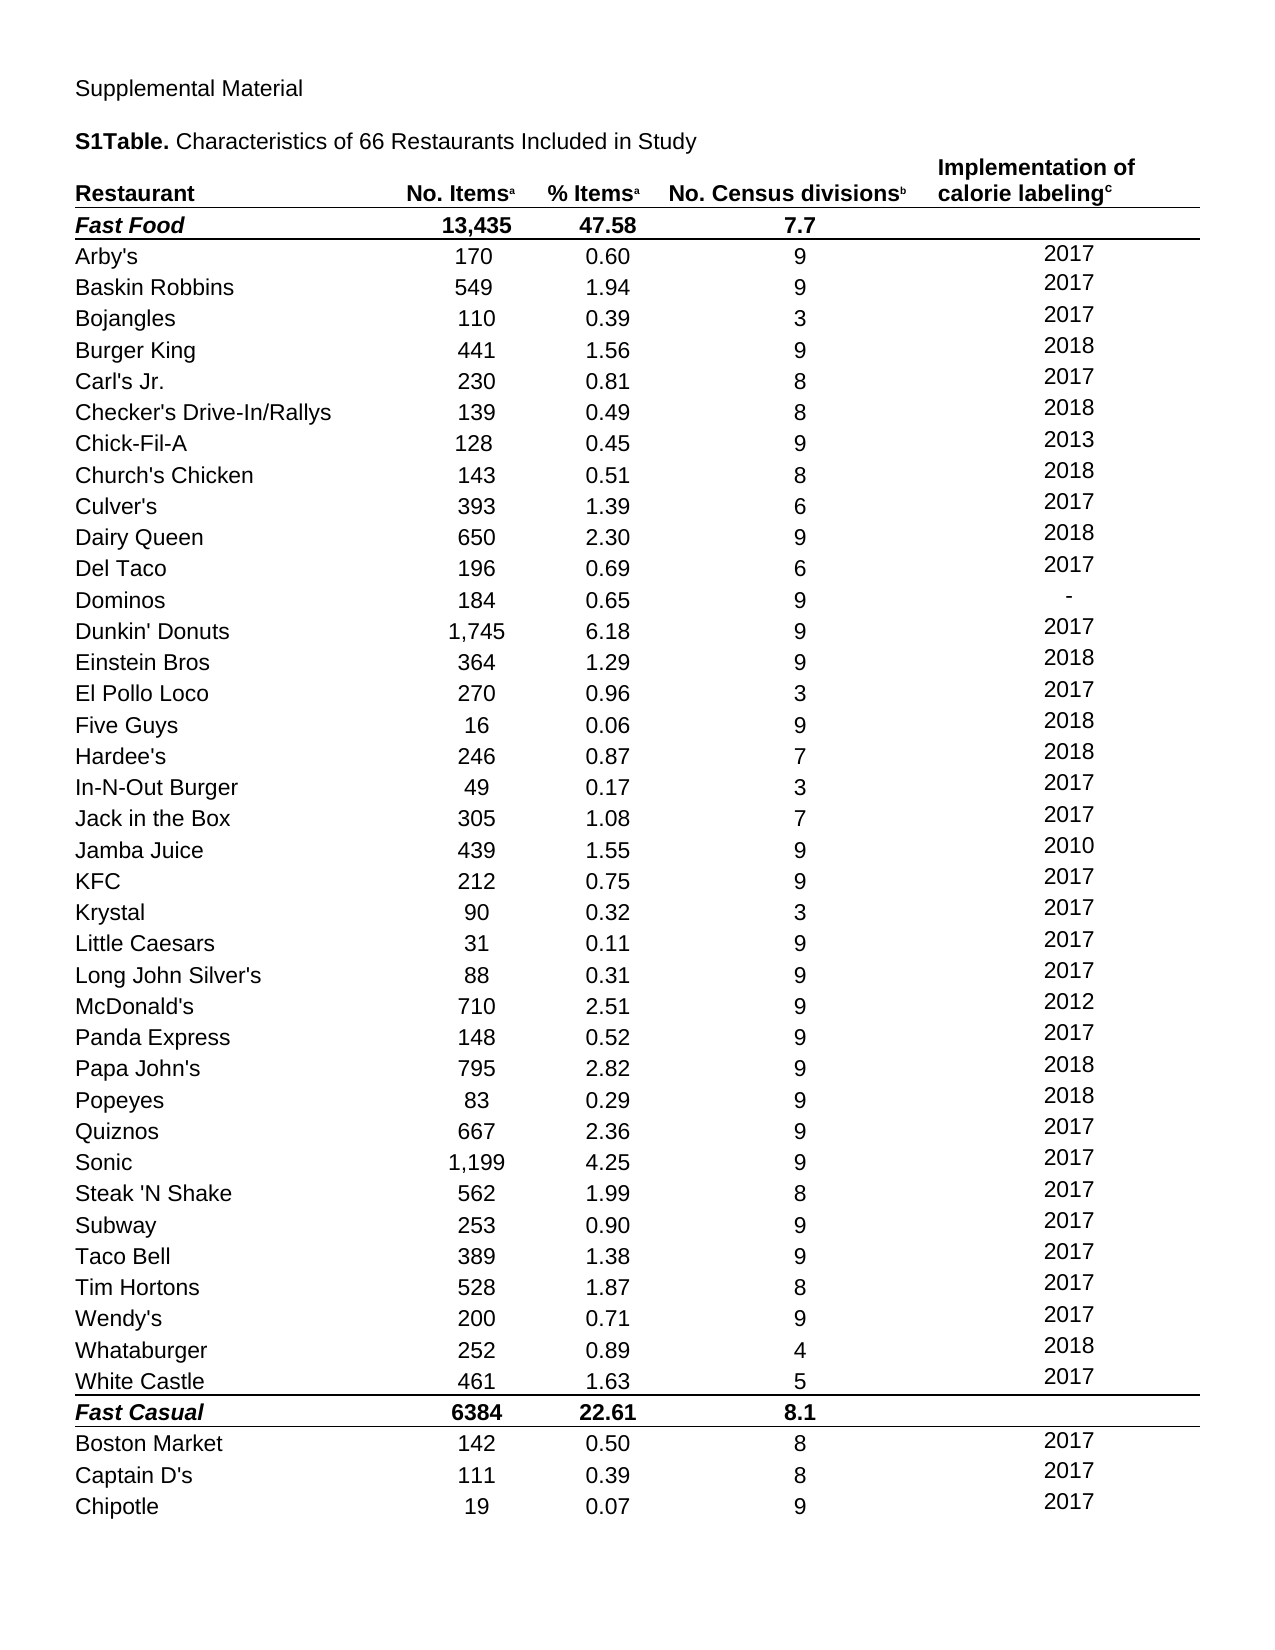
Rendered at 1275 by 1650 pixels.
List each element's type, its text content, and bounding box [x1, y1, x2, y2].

table_cell 2017 [938, 926, 1200, 957]
table_cell 650 [406, 519, 547, 551]
table_cell 3 [668, 894, 938, 926]
table_cell 0.96 [547, 676, 668, 707]
table_cell Long John Silver's [75, 957, 406, 988]
table_cell 6 [668, 488, 938, 519]
table_cell 8 [668, 457, 938, 488]
table_cell 196 [406, 551, 547, 582]
table_cell 3 [668, 301, 938, 332]
table_cell Popeyes [75, 1082, 406, 1113]
table_cell 0.32 [547, 894, 668, 926]
table_cell 2017 [938, 1238, 1200, 1269]
table_cell 8.1 [668, 1396, 938, 1426]
table_cell 9 [668, 426, 938, 457]
table_cell 0.29 [547, 1082, 668, 1113]
table_cell 0.07 [547, 1488, 668, 1519]
table_cell Einstein Bros [75, 644, 406, 676]
table_cell 2018 [938, 738, 1200, 769]
table_cell Jamba Juice [75, 832, 406, 863]
table_cell 9 [668, 1144, 938, 1176]
table_cell Quiznos [75, 1113, 406, 1144]
table_cell 439 [406, 832, 547, 863]
table_cell 364 [406, 644, 547, 676]
table_cell 2018 [938, 1051, 1200, 1082]
table_cell 393 [406, 488, 547, 519]
table_cell 710 [406, 988, 547, 1019]
table_cell 9 [668, 240, 938, 269]
table_cell 3 [668, 676, 938, 707]
table_cell 2017 [938, 1269, 1200, 1301]
table_cell 2017 [938, 894, 1200, 926]
table_header Restaurant [75, 154, 406, 207]
table_cell Dunkin' Donuts [75, 613, 406, 644]
table_cell 4 [668, 1332, 938, 1363]
table_cell 9 [668, 1082, 938, 1113]
table_cell 2017 [938, 613, 1200, 644]
table_cell Panda Express [75, 1019, 406, 1051]
table_cell 8 [668, 1457, 938, 1488]
table_cell 9 [668, 613, 938, 644]
table_cell 16 [406, 707, 547, 738]
table_cell 9 [668, 332, 938, 363]
table_cell 2018 [938, 332, 1200, 363]
table_cell 0.06 [547, 707, 668, 738]
table_cell 2017 [938, 1113, 1200, 1144]
table_cell 7.7 [668, 208, 938, 238]
table_cell 2018 [938, 457, 1200, 488]
table_cell - [938, 582, 1200, 613]
table_cell Hardee's [75, 738, 406, 769]
table_cell 90 [406, 894, 547, 926]
table_cell 142 [406, 1427, 547, 1457]
table_cell 562 [406, 1176, 547, 1207]
table_cell 2017 [938, 301, 1200, 332]
table_cell 2017 [938, 551, 1200, 582]
table_cell 0.60 [547, 240, 668, 269]
table_cell 2017 [938, 1363, 1200, 1394]
table_cell 31 [406, 926, 547, 957]
table_cell 2010 [938, 832, 1200, 863]
table_cell 305 [406, 801, 547, 832]
table_cell 9 [668, 863, 938, 894]
table_cell Burger King [75, 332, 406, 363]
table_cell Del Taco [75, 551, 406, 582]
table_cell 9 [668, 269, 938, 301]
table_cell 0.51 [547, 457, 668, 488]
table_cell 13,435 [406, 208, 547, 238]
table_cell 389 [406, 1238, 547, 1269]
table_cell 9 [668, 926, 938, 957]
table_cell 7 [668, 738, 938, 769]
table_cell 6 [668, 551, 938, 582]
table_cell 9 [668, 1301, 938, 1332]
table_cell Five Guys [75, 707, 406, 738]
table_cell Carl's Jr. [75, 363, 406, 394]
table_cell 1.56 [547, 332, 668, 363]
table_cell 1.94 [547, 269, 668, 301]
table_cell Bojangles [75, 301, 406, 332]
table_cell 7 [668, 801, 938, 832]
table_cell 9 [668, 644, 938, 676]
table_cell 111 [406, 1457, 547, 1488]
table_cell 8 [668, 1269, 938, 1301]
table_cell 49 [406, 769, 547, 801]
table_cell 9 [668, 1019, 938, 1051]
table_cell 19 [406, 1488, 547, 1519]
table_cell [938, 208, 1200, 238]
table_cell 1.29 [547, 644, 668, 676]
text S1Table. Characteristics of 66 Restaurants Included in Study [75, 128, 1200, 154]
table_cell Fast Food [75, 208, 406, 238]
table_cell 8 [668, 394, 938, 426]
table_cell 2017 [938, 1176, 1200, 1207]
table_cell 1,199 [406, 1144, 547, 1176]
table_cell 110 [406, 301, 547, 332]
table_cell El Pollo Loco [75, 676, 406, 707]
table_cell Tim Hortons [75, 1269, 406, 1301]
table_cell 0.31 [547, 957, 668, 988]
table_cell Captain D's [75, 1457, 406, 1488]
table_cell 2017 [938, 1457, 1200, 1488]
table_cell Chick-Fil-A [75, 426, 406, 457]
table_cell 1.08 [547, 801, 668, 832]
table_cell 230 [406, 363, 547, 394]
table_cell 0.65 [547, 582, 668, 613]
table_cell 2.36 [547, 1113, 668, 1144]
table_cell 0.52 [547, 1019, 668, 1051]
table_cell 528 [406, 1269, 547, 1301]
table_cell 2012 [938, 988, 1200, 1019]
table_cell Little Caesars [75, 926, 406, 957]
table_cell 148 [406, 1019, 547, 1051]
table_cell Krystal [75, 894, 406, 926]
table_cell 0.75 [547, 863, 668, 894]
table_cell 0.90 [547, 1207, 668, 1238]
table_cell 1.39 [547, 488, 668, 519]
table_cell Jack in the Box [75, 801, 406, 832]
table_cell 8 [668, 363, 938, 394]
table_cell 22.61 [547, 1396, 668, 1426]
table_cell 2017 [938, 1207, 1200, 1238]
table_cell Dairy Queen [75, 519, 406, 551]
table_cell 1.99 [547, 1176, 668, 1207]
table_cell 549 [406, 269, 547, 301]
table_cell 0.39 [547, 301, 668, 332]
table_cell 441 [406, 332, 547, 363]
table_cell 1,745 [406, 613, 547, 644]
table_cell 47.58 [547, 208, 668, 238]
table_header % Itemsa [547, 154, 668, 207]
table_cell 9 [668, 1113, 938, 1144]
table_cell 9 [668, 707, 938, 738]
table_cell 0.17 [547, 769, 668, 801]
table_cell 170 [406, 240, 547, 269]
table_cell 2.30 [547, 519, 668, 551]
table_cell 270 [406, 676, 547, 707]
table_cell In-N-Out Burger [75, 769, 406, 801]
table_cell 9 [668, 832, 938, 863]
table_cell Church's Chicken [75, 457, 406, 488]
table_cell 2017 [938, 676, 1200, 707]
table_cell Checker's Drive-In/Rallys [75, 394, 406, 426]
table_cell White Castle [75, 1363, 406, 1394]
table_cell 139 [406, 394, 547, 426]
table_cell 0.39 [547, 1457, 668, 1488]
table_cell 9 [668, 988, 938, 1019]
table_cell 2017 [938, 1427, 1200, 1457]
table_cell 2018 [938, 394, 1200, 426]
table_cell Baskin Robbins [75, 269, 406, 301]
table_cell 253 [406, 1207, 547, 1238]
table_cell Dominos [75, 582, 406, 613]
table_cell 246 [406, 738, 547, 769]
table_cell 2017 [938, 1488, 1200, 1519]
table_cell 212 [406, 863, 547, 894]
table_cell Arby's [75, 240, 406, 269]
table_cell 0.50 [547, 1427, 668, 1457]
table_cell 2017 [938, 957, 1200, 988]
table_cell 2.51 [547, 988, 668, 1019]
table_cell 9 [668, 582, 938, 613]
table_cell 2017 [938, 240, 1200, 269]
table_cell McDonald's [75, 988, 406, 1019]
table_header No. Census divisionsb [668, 154, 938, 207]
table_cell 9 [668, 957, 938, 988]
table_cell 1.38 [547, 1238, 668, 1269]
table_cell 83 [406, 1082, 547, 1113]
table_cell 9 [668, 1207, 938, 1238]
table_header Implementation of calorie labelingc [938, 154, 1200, 207]
table_cell 1.87 [547, 1269, 668, 1301]
table_cell 0.45 [547, 426, 668, 457]
table_header No. Itemsa [406, 154, 547, 207]
table_cell Subway [75, 1207, 406, 1238]
table_cell Sonic [75, 1144, 406, 1176]
table_cell Boston Market [75, 1427, 406, 1457]
table_cell 9 [668, 1488, 938, 1519]
table_cell 143 [406, 457, 547, 488]
table_cell 8 [668, 1427, 938, 1457]
table_cell Taco Bell [75, 1238, 406, 1269]
table_cell 0.49 [547, 394, 668, 426]
table_cell 4.25 [547, 1144, 668, 1176]
table_cell 667 [406, 1113, 547, 1144]
table_cell 6384 [406, 1396, 547, 1426]
table_cell 2013 [938, 426, 1200, 457]
table_cell [938, 1396, 1200, 1426]
table_cell 0.69 [547, 551, 668, 582]
table_cell Culver's [75, 488, 406, 519]
table_cell 2018 [938, 519, 1200, 551]
table_cell 1.55 [547, 832, 668, 863]
table_cell 461 [406, 1363, 547, 1394]
table_cell 2017 [938, 488, 1200, 519]
table_cell 200 [406, 1301, 547, 1332]
table_cell 2018 [938, 644, 1200, 676]
table_cell 0.71 [547, 1301, 668, 1332]
table_cell 0.81 [547, 363, 668, 394]
table_cell Wendy's [75, 1301, 406, 1332]
table_cell KFC [75, 863, 406, 894]
table_cell 5 [668, 1363, 938, 1394]
table_cell Chipotle [75, 1488, 406, 1519]
table_cell 0.11 [547, 926, 668, 957]
table_cell 1.63 [547, 1363, 668, 1394]
table_cell Papa John's [75, 1051, 406, 1082]
table_cell 2017 [938, 363, 1200, 394]
table_cell 2018 [938, 1332, 1200, 1363]
table_cell 0.87 [547, 738, 668, 769]
table_cell 2017 [938, 1019, 1200, 1051]
table_cell 2.82 [547, 1051, 668, 1082]
table_cell 2017 [938, 801, 1200, 832]
table_cell 2017 [938, 863, 1200, 894]
table_cell 184 [406, 582, 547, 613]
table_cell 88 [406, 957, 547, 988]
table_cell 3 [668, 769, 938, 801]
table_cell 6.18 [547, 613, 668, 644]
table_cell 252 [406, 1332, 547, 1363]
table_cell 2017 [938, 769, 1200, 801]
table_cell 2018 [938, 1082, 1200, 1113]
table_cell 2018 [938, 707, 1200, 738]
table_cell 9 [668, 1238, 938, 1269]
table_cell 2017 [938, 269, 1200, 301]
table_cell 2017 [938, 1144, 1200, 1176]
table_cell 9 [668, 1051, 938, 1082]
table_cell 128 [406, 426, 547, 457]
table_cell 795 [406, 1051, 547, 1082]
table_cell 9 [668, 519, 938, 551]
table_cell Steak 'N Shake [75, 1176, 406, 1207]
table_cell Whataburger [75, 1332, 406, 1363]
table_cell 0.89 [547, 1332, 668, 1363]
table_cell Fast Casual [75, 1396, 406, 1426]
table_cell 2017 [938, 1301, 1200, 1332]
table_cell 8 [668, 1176, 938, 1207]
